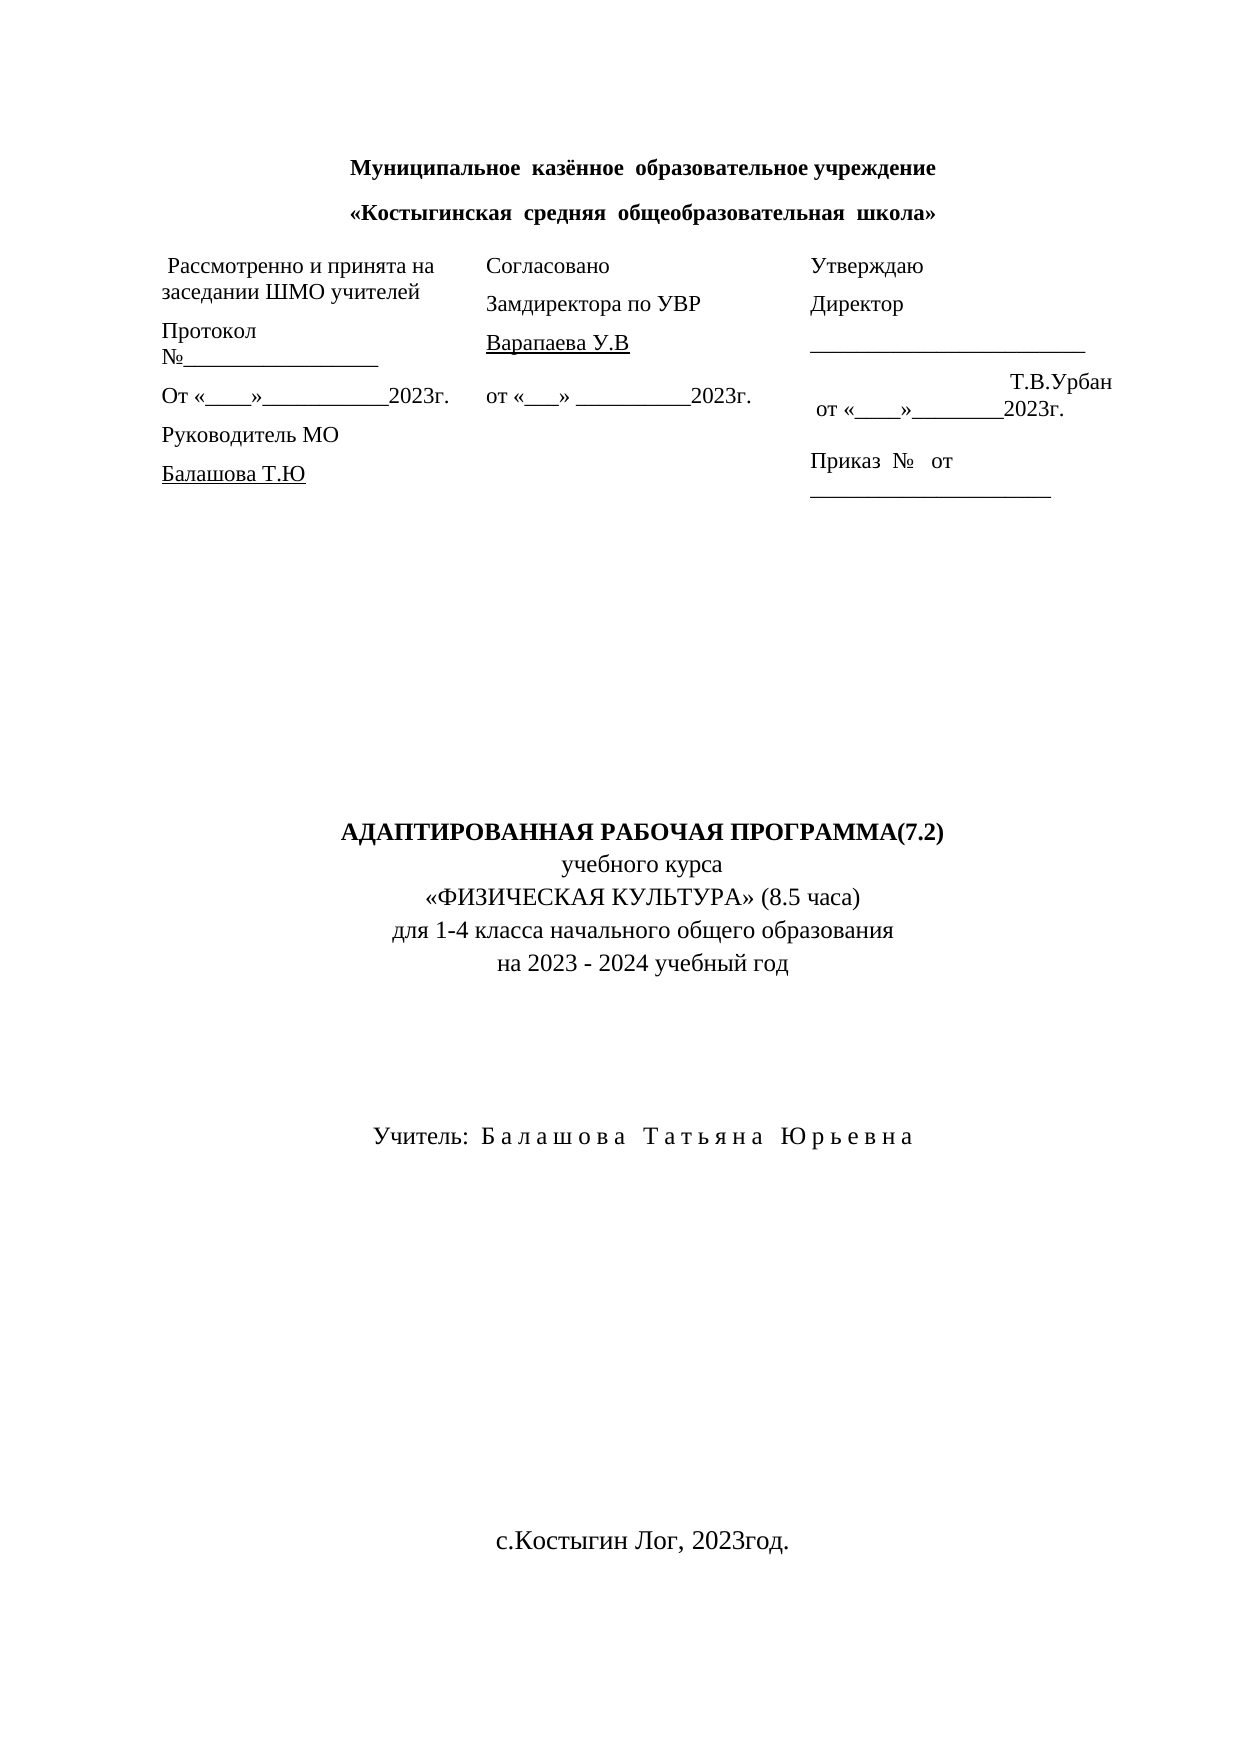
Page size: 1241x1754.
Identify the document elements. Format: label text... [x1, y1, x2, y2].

subtitle АДАПТИРОВАННАЯ РАБОЧАЯ ПРОГРАММА(7.2) [164, 817, 1120, 846]
text Муниципальное казённое образовательное учреждение [106, 154, 1180, 181]
text Учитель: Балашова Татьяна Юрьевна [164, 1122, 1120, 1150]
text «Костыгинская средняя общеобразовательная школа» [106, 199, 1180, 225]
title с.Костыгин Лог, 2023год. [164, 1524, 1121, 1556]
text учебного курса [164, 849, 1119, 878]
text «ФИЗИЧЕСКАЯ КУЛЬТУРА» (8.5 часа) [164, 882, 1120, 911]
table_header Согласовано Замдиректора по УВР Варапаева У.В от «___» __________2023г. [475, 252, 799, 500]
text для 1-4 класса начального общего образования на 2023 - 2024 учебный год [383, 915, 902, 977]
table_header Утверждаю Директор ________________________ Т.В.Урбан от «____»________2023г. Приказ № от _____________________ [799, 252, 1123, 500]
table_header Рассмотренно и принята на заседании ШМО учителей Протокол №_________________ От «____»___________2023г. Руководитель МО Балашова Т.Ю [150, 252, 474, 500]
